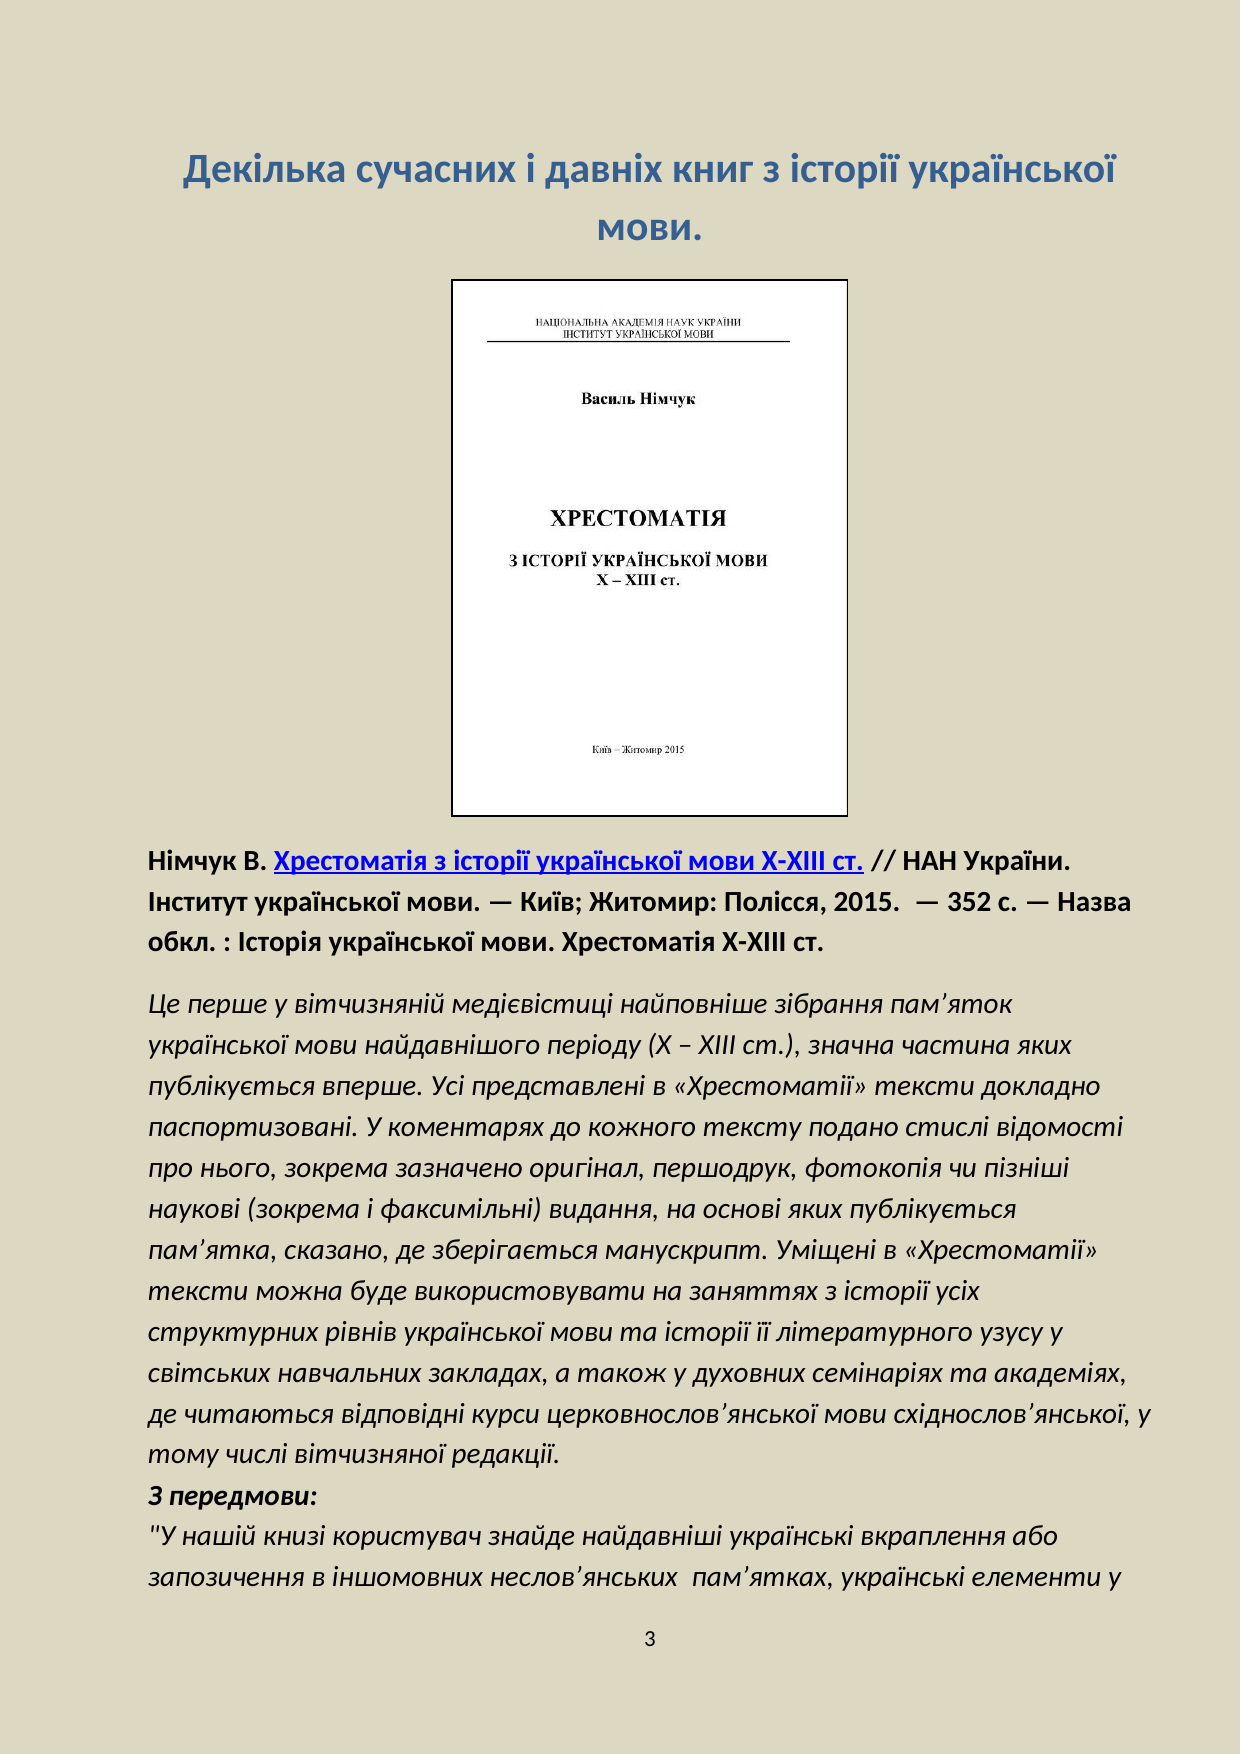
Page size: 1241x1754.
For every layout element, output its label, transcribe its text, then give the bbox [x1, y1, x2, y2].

text Німчук В. Хрестоматія з історії української мови X-XIII ст. // НАН України. Інститут української мови. — Київ; Житомир: Полісся, 2015. — 352 с. — Назва обкл. : Історія української мови. Хрестоматія X-XIII ст. [148, 842, 1152, 959]
text Декілька сучасних і давніх книг з історії української мови. [148, 142, 1152, 251]
text Це перше у вітчизняній медієвістиці найповніше зібрання пам’яток української мови найдавнішого періоду (Х – ХІІІ ст.), значна частина яких публікується вперше. Усі представлені в «Хрестоматії» тексти докладно паспортизовані. У коментарях до кожного тексту подано стислі відомості про нього, зокрема зазначено оригінал, першодрук, фотокопія чи пізніші наукові (зокрема і факсимільні) видання, на основі яких публікується пам’ятка, сказано, де зберігається манускрипт. Уміщені в «Хрестоматії» тексти можна буде використовувати на заняттях з історії усіх структурних рівнів української мови та історії її літературного узусу у світських навчальних закладах, а також у духовних семінаріях та академіях, де читаються відповідні курси церковнослов’янської мови східнослов’янської, у тому числі вітчизняної редакції. [148, 985, 1152, 1471]
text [148, 1517, 1152, 1594]
picture [453, 281, 847, 815]
text З передмови: [148, 1477, 1152, 1512]
